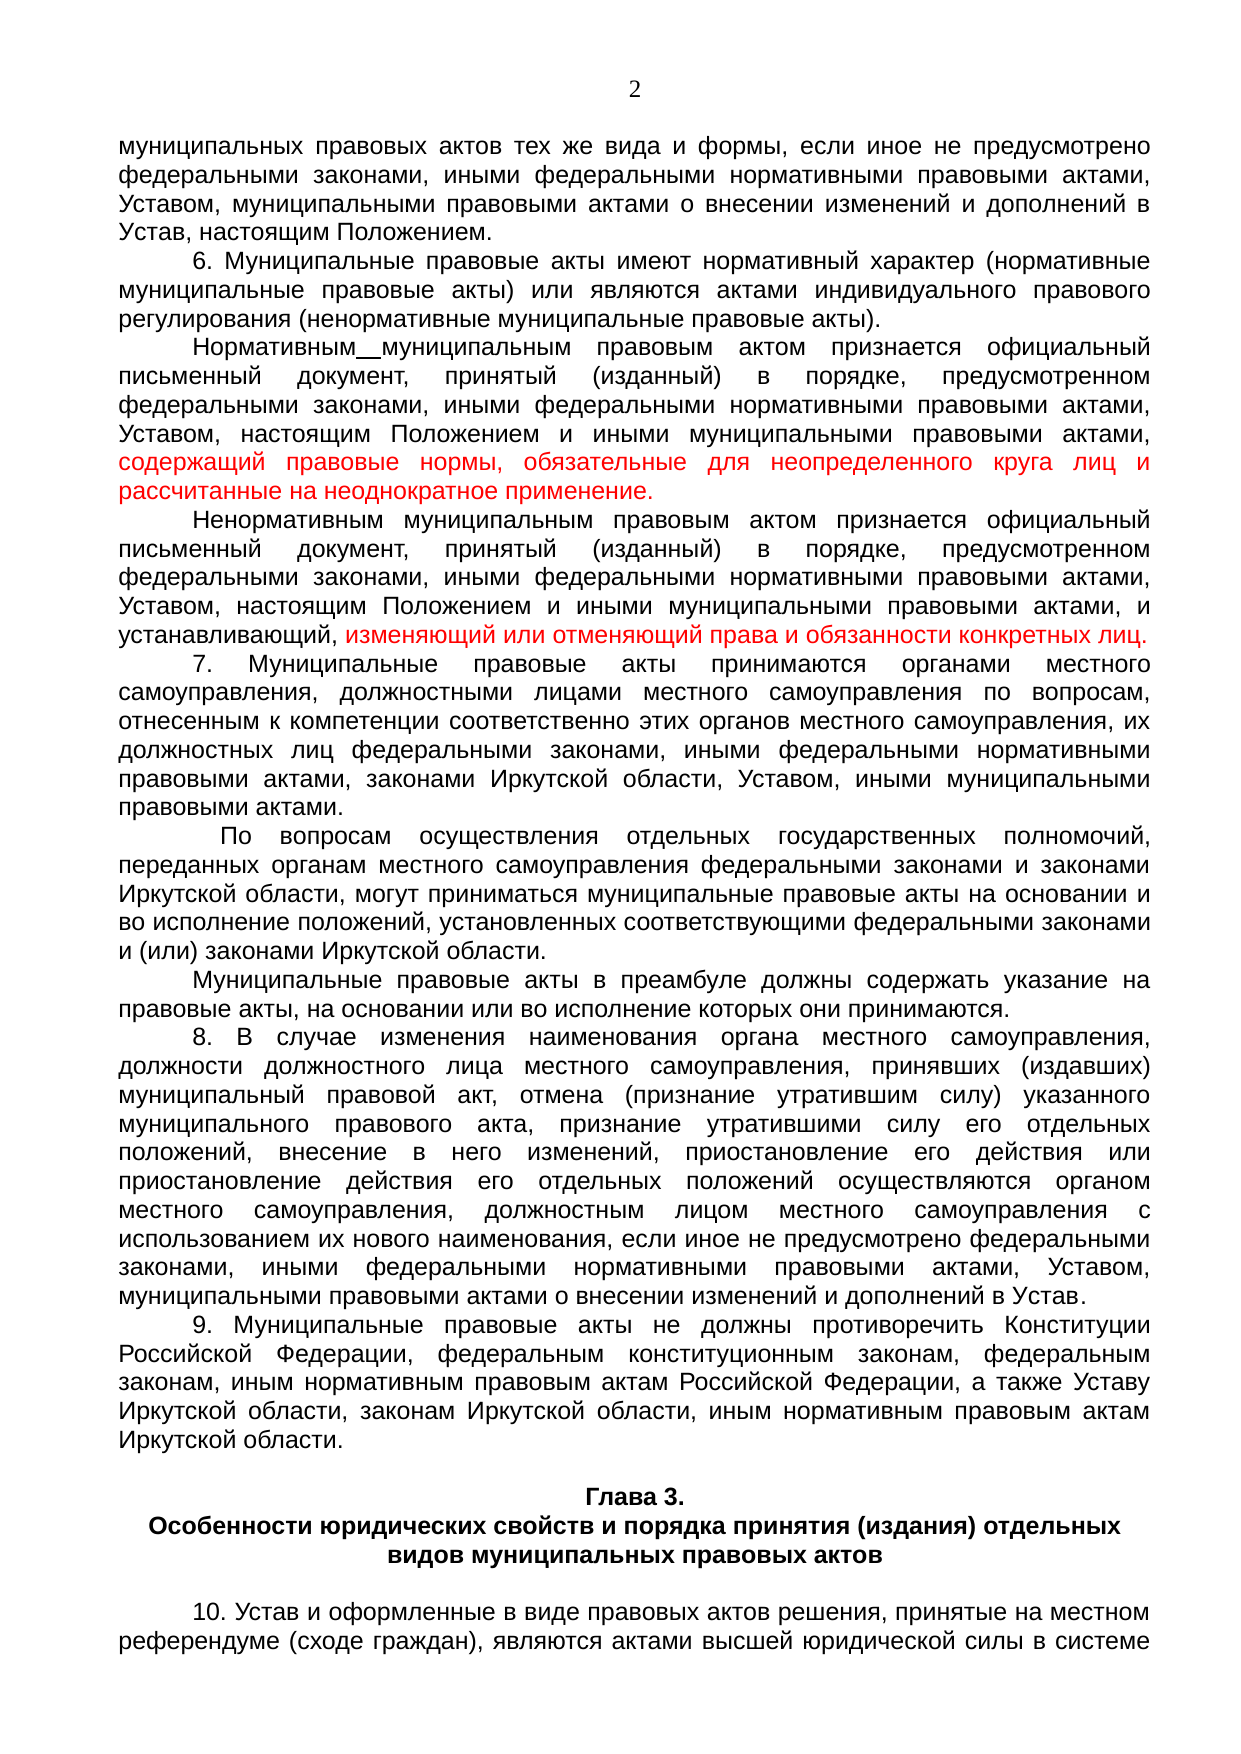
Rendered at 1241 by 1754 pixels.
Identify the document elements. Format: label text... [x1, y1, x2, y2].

text 6. Муниципальные правовые акты имеют нормативный характер (нормативные муниципальные правовые акты) или являются актами индивидуального правового регулирования (ненормативные муниципальные правовые акты). [118, 246, 1152, 332]
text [118, 131, 1152, 246]
text 9. Муниципальные правовые акты не должны противоречить Конституции Российской Федерации, федеральным конституционным законам, федеральным законам, иным нормативным правовым актам Российской Федерации, а также Уставу Иркутской области, законам Иркутской области, иным нормативным правовым актам Иркутской области. [118, 1310, 1152, 1453]
text Глава 3. [118, 1482, 1152, 1511]
text Муниципальные правовые акты в преамбуле должны содержать указание на правовые акты, на основании или во исполнение которых они принимаются. [118, 965, 1152, 1022]
text 7. Муниципальные правовые акты принимаются органами местного самоуправления, должностными лицами местного самоуправления по вопросам, отнесенным к компетенции соответственно этих органов местного самоуправления, их должностных лиц федеральными законами, иными федеральными нормативными правовыми актами, законами Иркутской области, Уставом, иными муниципальными правовыми актами. [118, 648, 1152, 821]
text 8. В случае изменения наименования органа местного самоуправления, должности должностного лица местного самоуправления, принявших (издавших) муниципальный правовой акт, отмена (признание утратившим силу) указанного муниципального правового акта, признание утратившими силу его отдельных положений, внесение в него изменений, приостановление его действия или приостановление действия его отдельных положений осуществляются органом местного самоуправления, должностным лицом местного самоуправления с использованием их нового наименования, если иное не предусмотрено федеральными законами, иными федеральными нормативными правовыми актами, Уставом, муниципальными правовыми актами о внесении изменений и дополнений в Устав. [118, 1022, 1152, 1310]
text Особенности юридических свойств и порядка принятия (издания) отдельных видов муниципальных правовых актов [118, 1511, 1152, 1568]
text Ненормативным муниципальным правовым актом признается официальный письменный документ, принятый (изданный) в порядке, предусмотренном федеральными законами, иными федеральными нормативными правовыми актами, Уставом, настоящим Положением и иными муниципальными правовыми актами, и устанавливающий, изменяющий или отменяющий права и обязанности конкретных лиц. [118, 505, 1152, 648]
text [118, 1597, 1152, 1655]
text Нормативным муниципальным правовым актом признается официальный письменный документ, принятый (изданный) в порядке, предусмотренном федеральными законами, иными федеральными нормативными правовыми актами, Уставом, настоящим Положением и иными муниципальными правовыми актами, содержащий правовые нормы, обязательные для неопределенного круга лиц и рассчитанные на неоднократное применение. [118, 332, 1152, 505]
text По вопросам осуществления отдельных государственных полномочий, переданных органам местного самоуправления федеральными законами и законами Иркутской области, могут приниматься муниципальные правовые акты на основании и во исполнение положений, установленных соответствующими федеральными законами и (или) законами Иркутской области. [118, 821, 1152, 965]
